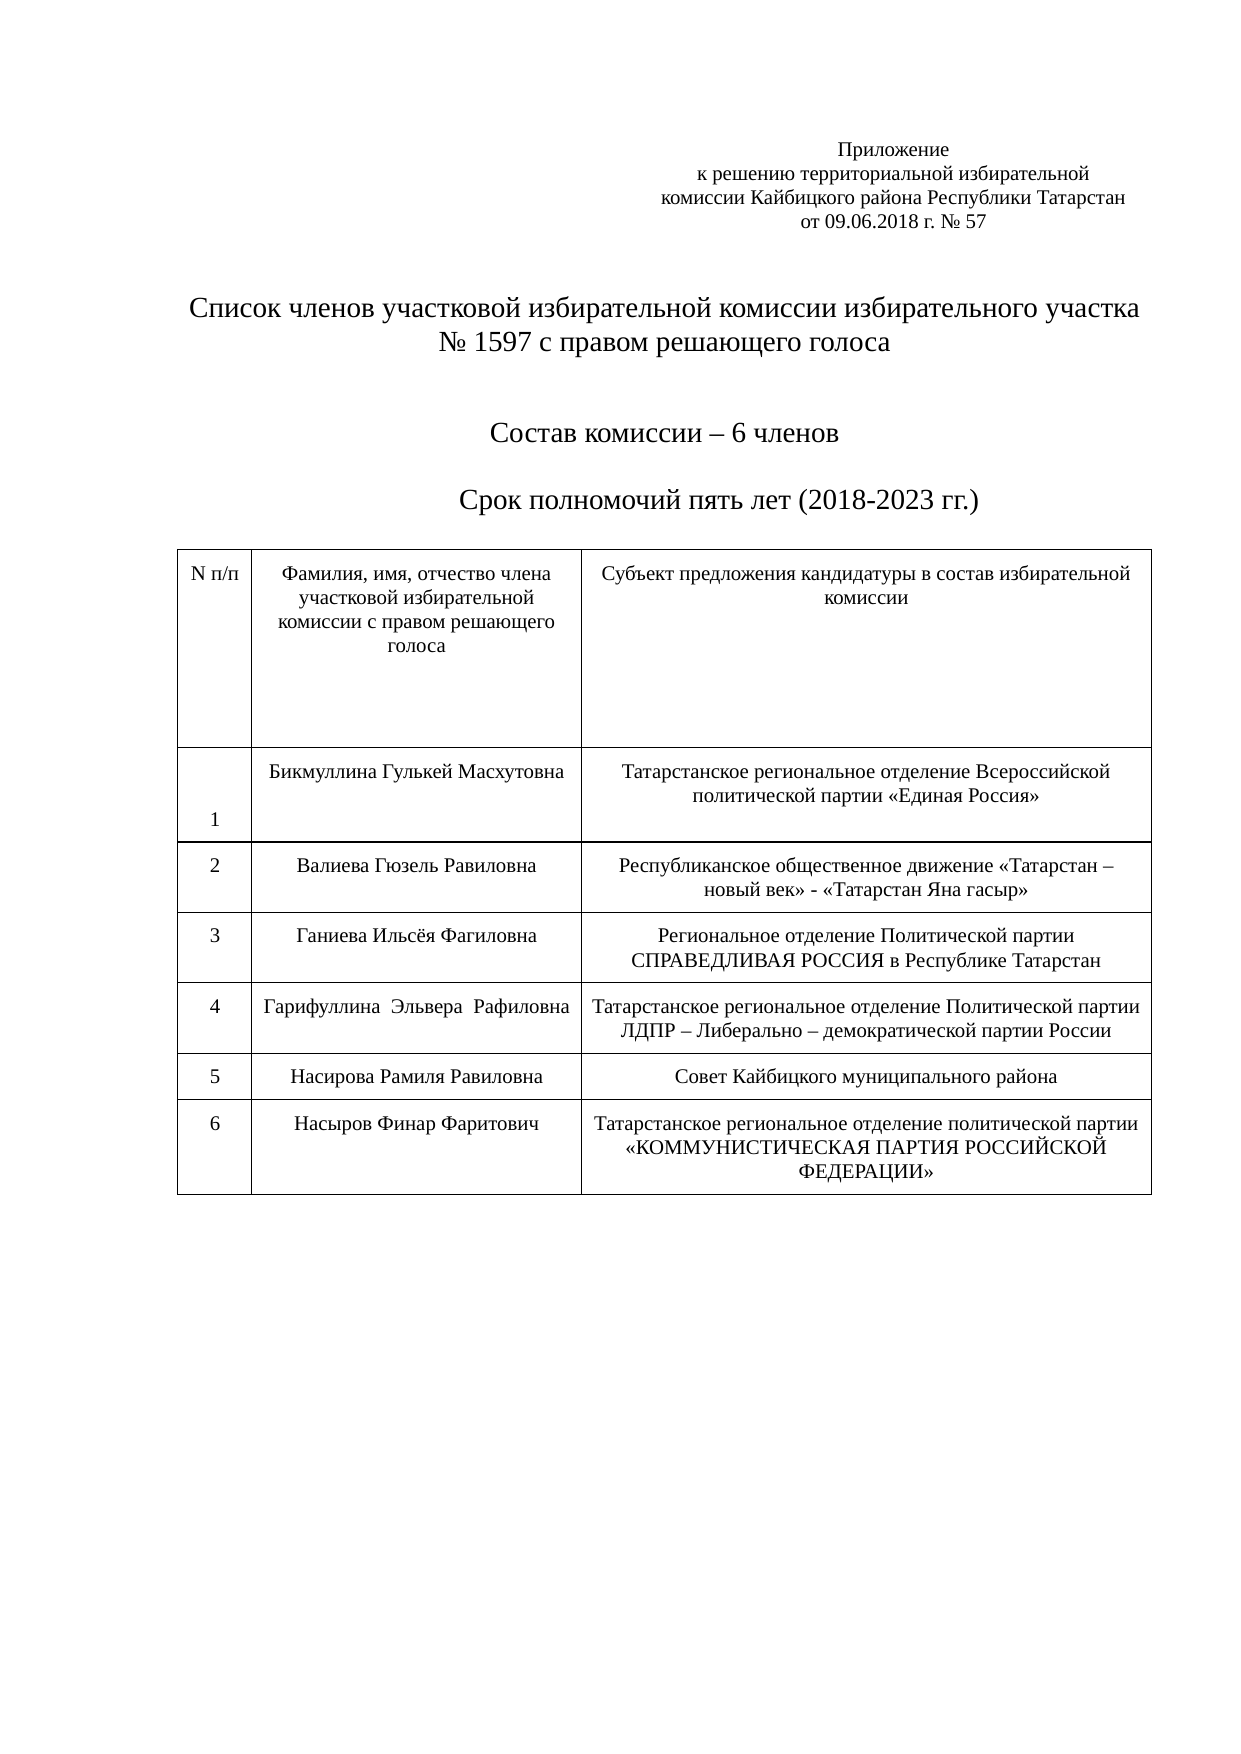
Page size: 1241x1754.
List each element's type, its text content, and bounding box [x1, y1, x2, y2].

table_header N п/п [178, 550, 251, 747]
table_cell 5 [178, 1054, 251, 1099]
text от 09.06.2018 г. № 57 [635, 209, 1152, 233]
table_cell Гарифуллина Эльвера Рафиловна [252, 983, 581, 1053]
table_cell Насыров Финар Фаритович [252, 1100, 581, 1193]
table_cell Татарстанское региональное отделение политической партии «КОММУНИСТИЧЕСКАЯ ПАРТИЯ РОССИЙСКОЙ ФЕДЕРАЦИИ» [582, 1100, 1151, 1193]
table_cell Ганиева Ильсёя Фагиловна [252, 913, 581, 982]
table_cell Республиканское общественное движение «Татарстан – новый век» - «Татарстан Яна гасыр» [582, 843, 1151, 912]
text Срок полномочий пять лет (2018-2023 гг.) [177, 482, 1152, 515]
table_cell 2 [178, 843, 251, 912]
table_cell Татарстанское региональное отделение Всероссийской политической партии «Единая Россия» [582, 748, 1151, 841]
text комиссии Кайбицкого района Республики Татарстан [635, 185, 1152, 209]
table_cell 1 [178, 748, 251, 841]
table_cell 3 [178, 913, 251, 982]
text к решению территориальной избирательной [635, 161, 1152, 185]
table_cell Насирова Рамиля Равиловна [252, 1054, 581, 1099]
table_cell 6 [178, 1100, 251, 1193]
text Приложение [635, 137, 1152, 161]
table_header Фамилия, имя, отчество члена участковой избирательной комиссии с правом решающего голоса [252, 550, 581, 747]
table_cell 4 [178, 983, 251, 1053]
table_header Субъект предложения кандидатуры в состав избирательной комиссии [582, 550, 1151, 747]
table_cell Совет Кайбицкого муниципального района [582, 1054, 1151, 1099]
table_cell Бикмуллина Гулькей Масхутовна [252, 748, 581, 841]
text Состав комиссии – 6 членов [177, 415, 1152, 448]
table_cell Региональное отделение Политической партии СПРАВЕДЛИВАЯ РОССИЯ в Республике Татарстан [582, 913, 1151, 982]
table_cell Валиева Гюзель Равиловна [252, 843, 581, 912]
text Список членов участковой избирательной комиссии избирательного участка № 1597 с правом решающего голоса [177, 291, 1152, 358]
table_cell Татарстанское региональное отделение Политической партии ЛДПР – Либерально – демократической партии России [582, 983, 1151, 1053]
